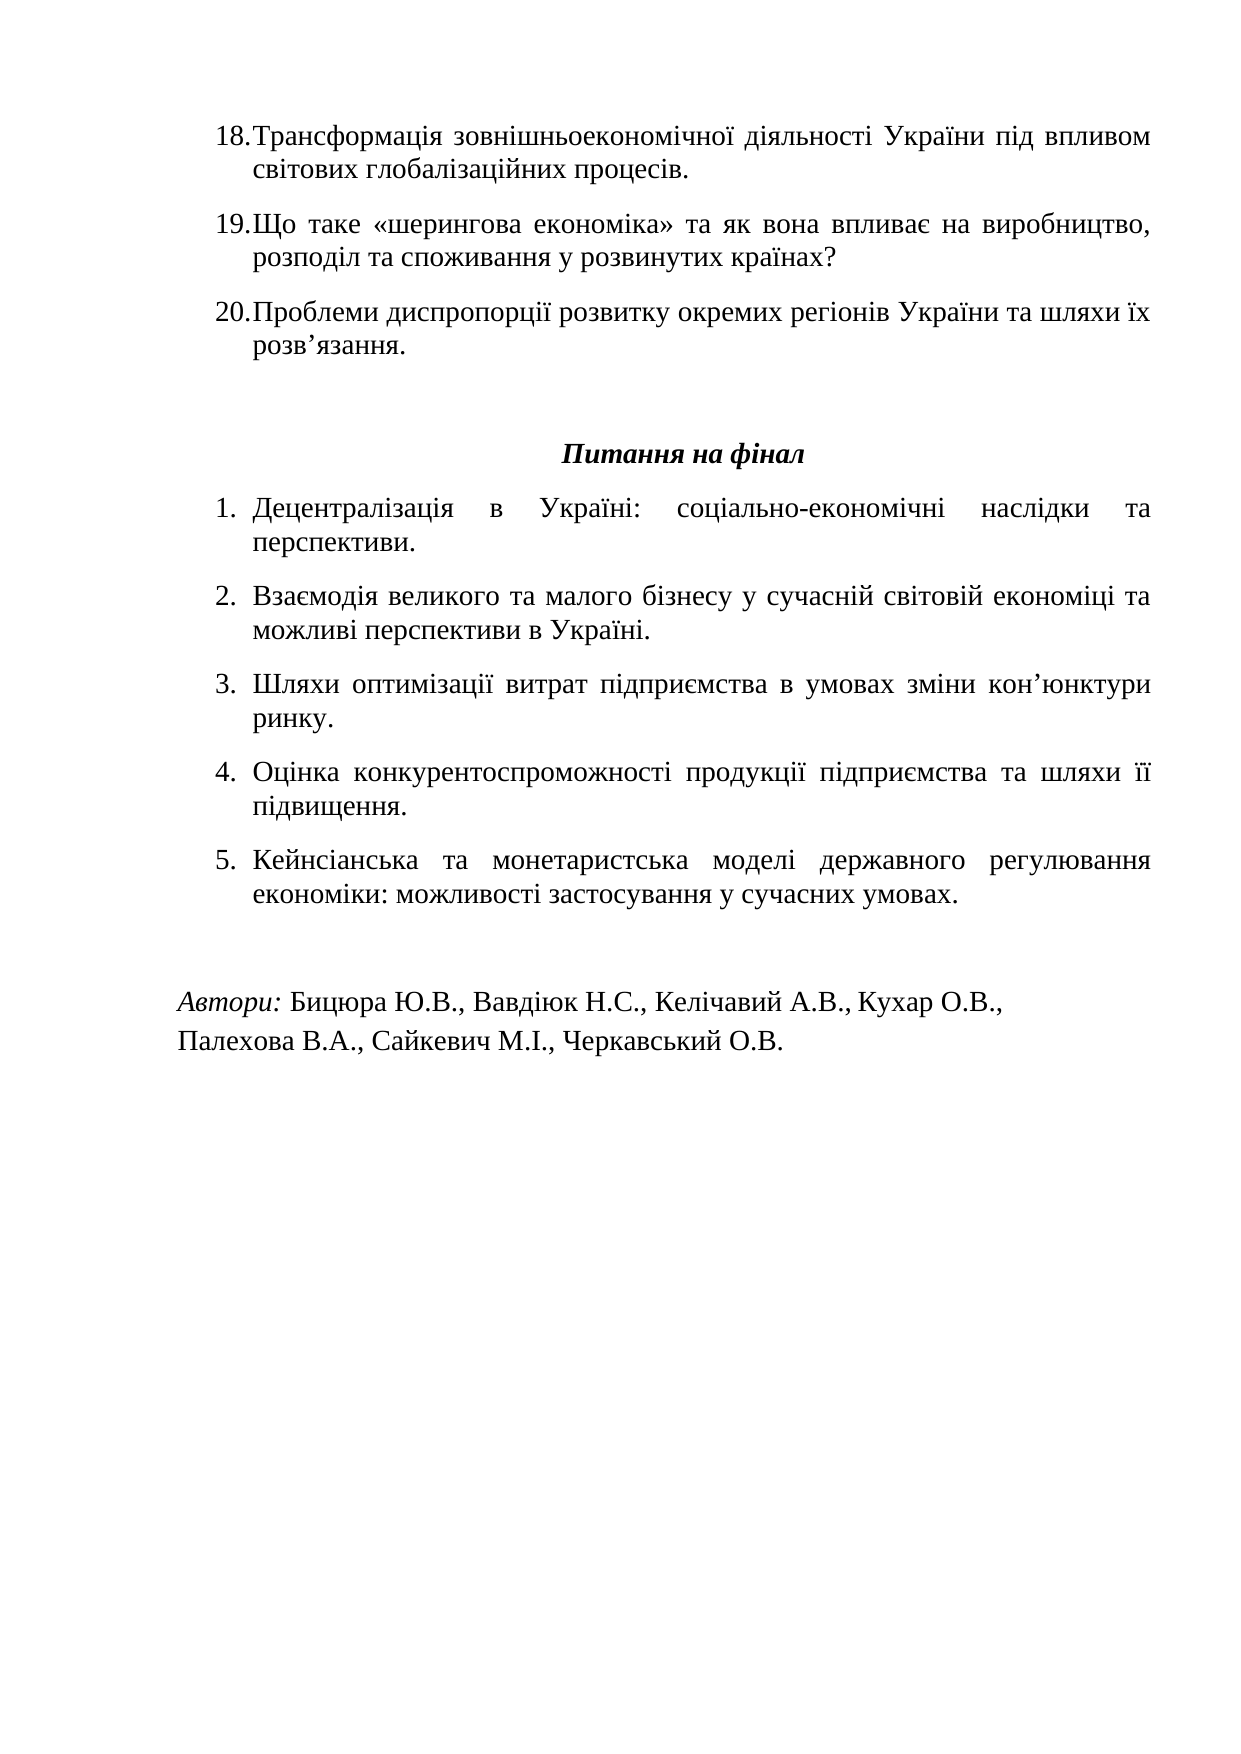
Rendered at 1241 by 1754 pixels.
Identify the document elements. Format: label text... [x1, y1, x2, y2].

text 4. Оцінка конкурентоспроможності продукції підприємства та шляхи її підвищення. [215, 754, 1152, 821]
text 2. Взаємодія великого та малого бізнесу у сучасній світовій економіці та можливі перспективи в Україні. [215, 578, 1152, 646]
text 18. Трансформація зовнішньоекономічної діяльності України під впливом світових глобалізаційних процесів. [215, 118, 1152, 185]
text 20. Проблеми диспропорції розвитку окремих регіонів України та шляхи їх розв’язання. [215, 294, 1152, 361]
text 1. Децентралізація в Україні: соціально-економічні наслідки та перспективи. [215, 491, 1152, 558]
text Питання на фінал [215, 436, 1152, 470]
text 5. Кейнсіанська та монетаристська моделі державного регулювання економіки: можливості застосування у сучасних умовах. [215, 842, 1152, 909]
text 19. Що таке «шерингова економіка» та як вона впливає на виробництво, розподіл та споживання у розвинутих країнах? [215, 206, 1152, 273]
text Автори: Бицюра Ю.В., Вавдіюк Н.С., Келічавий А.В., Кухар О.В., Палехова В.А., Сайкевич М.І., Черкавський О.В. [177, 984, 1152, 1057]
text 3. Шляхи оптимізації витрат підприємства в умовах зміни кон’юнктури ринку. [215, 666, 1152, 733]
